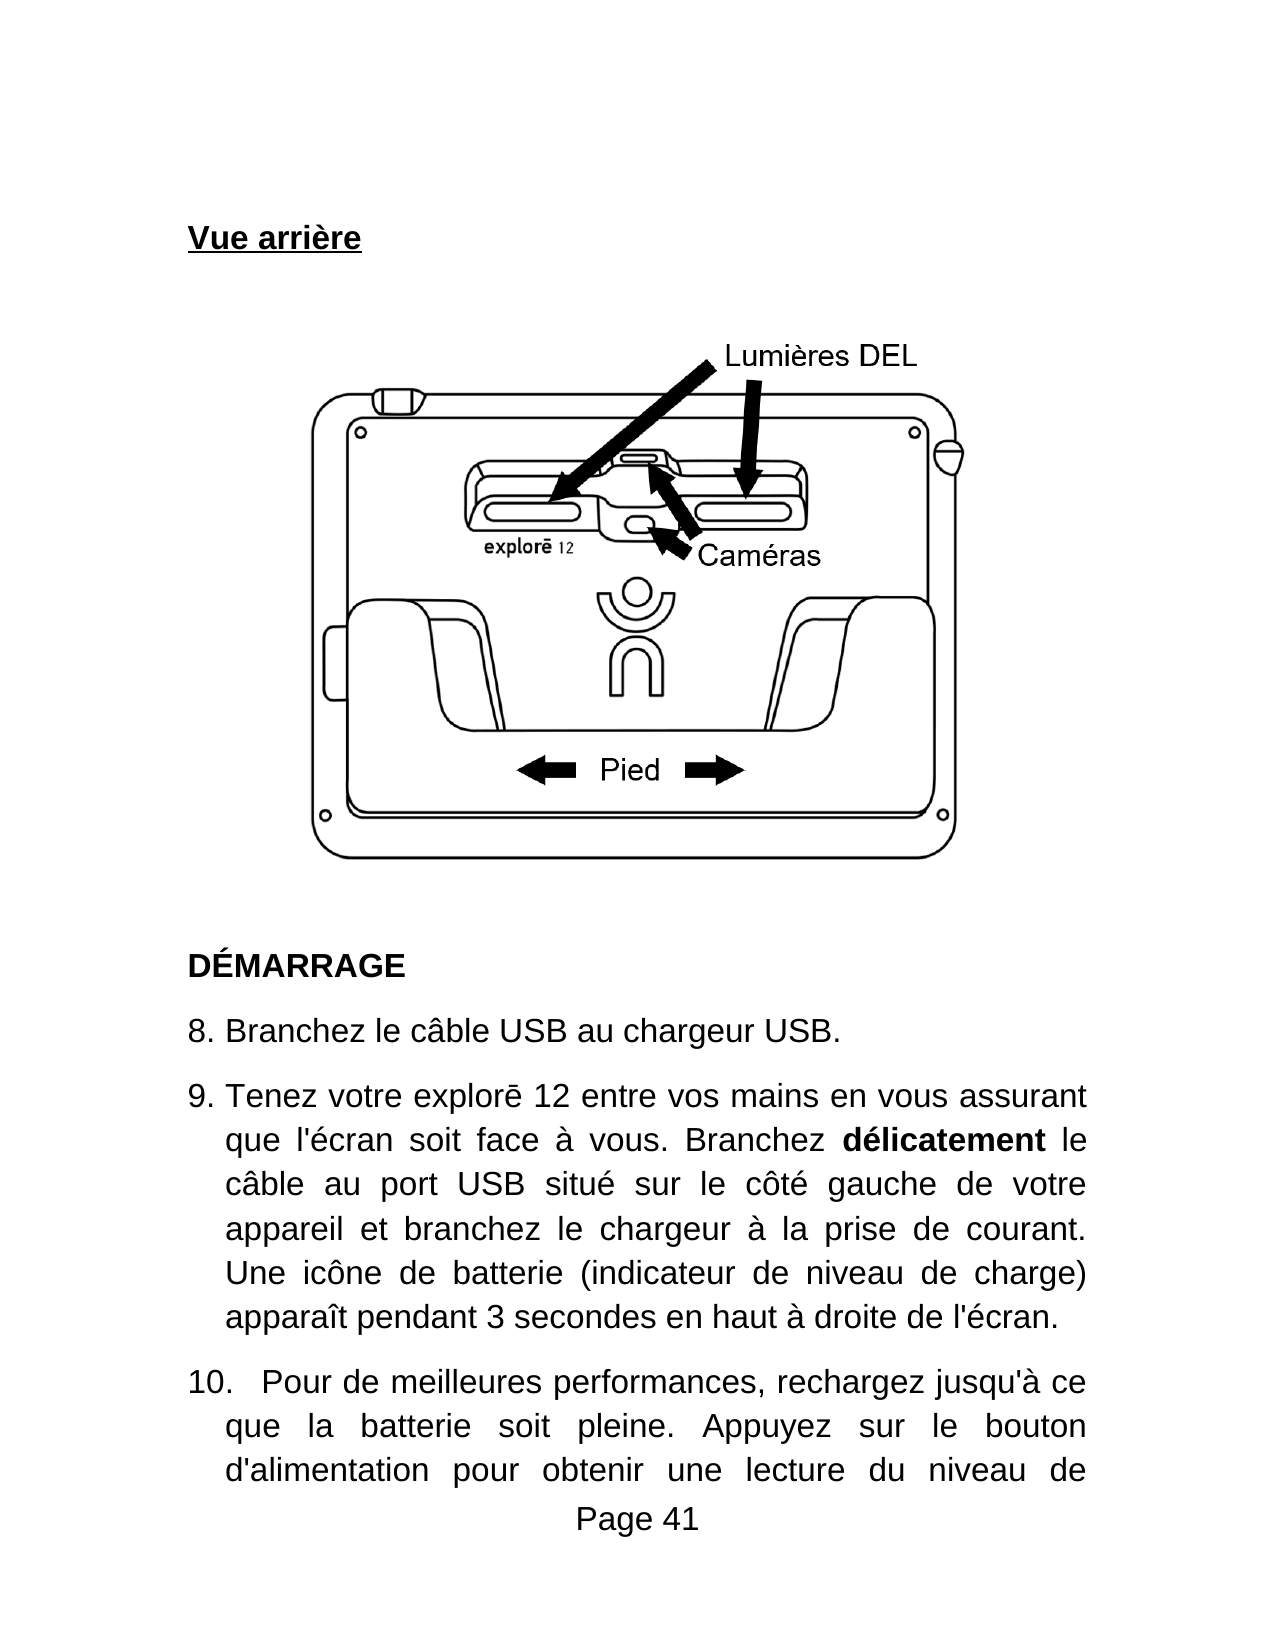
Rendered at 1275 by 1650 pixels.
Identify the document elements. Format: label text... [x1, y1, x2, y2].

subtitle Démarrage [187, 946, 1087, 984]
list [187, 1362, 1087, 1489]
list Branchez le câble USB au chargeur USB. [187, 1011, 1087, 1049]
picture [300, 333, 975, 879]
list Tenez votre explorē 12 entre vos mains en vous assurant que l'écran soit face à vous. Branchez délicatement le câble au port USB situé sur le côté gauche de votre appareil et branchez le chargeur à la prise de courant. Une icône de batterie (indicateur de niveau de charge) apparaît pendant 3 secondes en haut à droite de l'écran. [187, 1076, 1087, 1335]
text Vue arrière [187, 218, 1087, 256]
